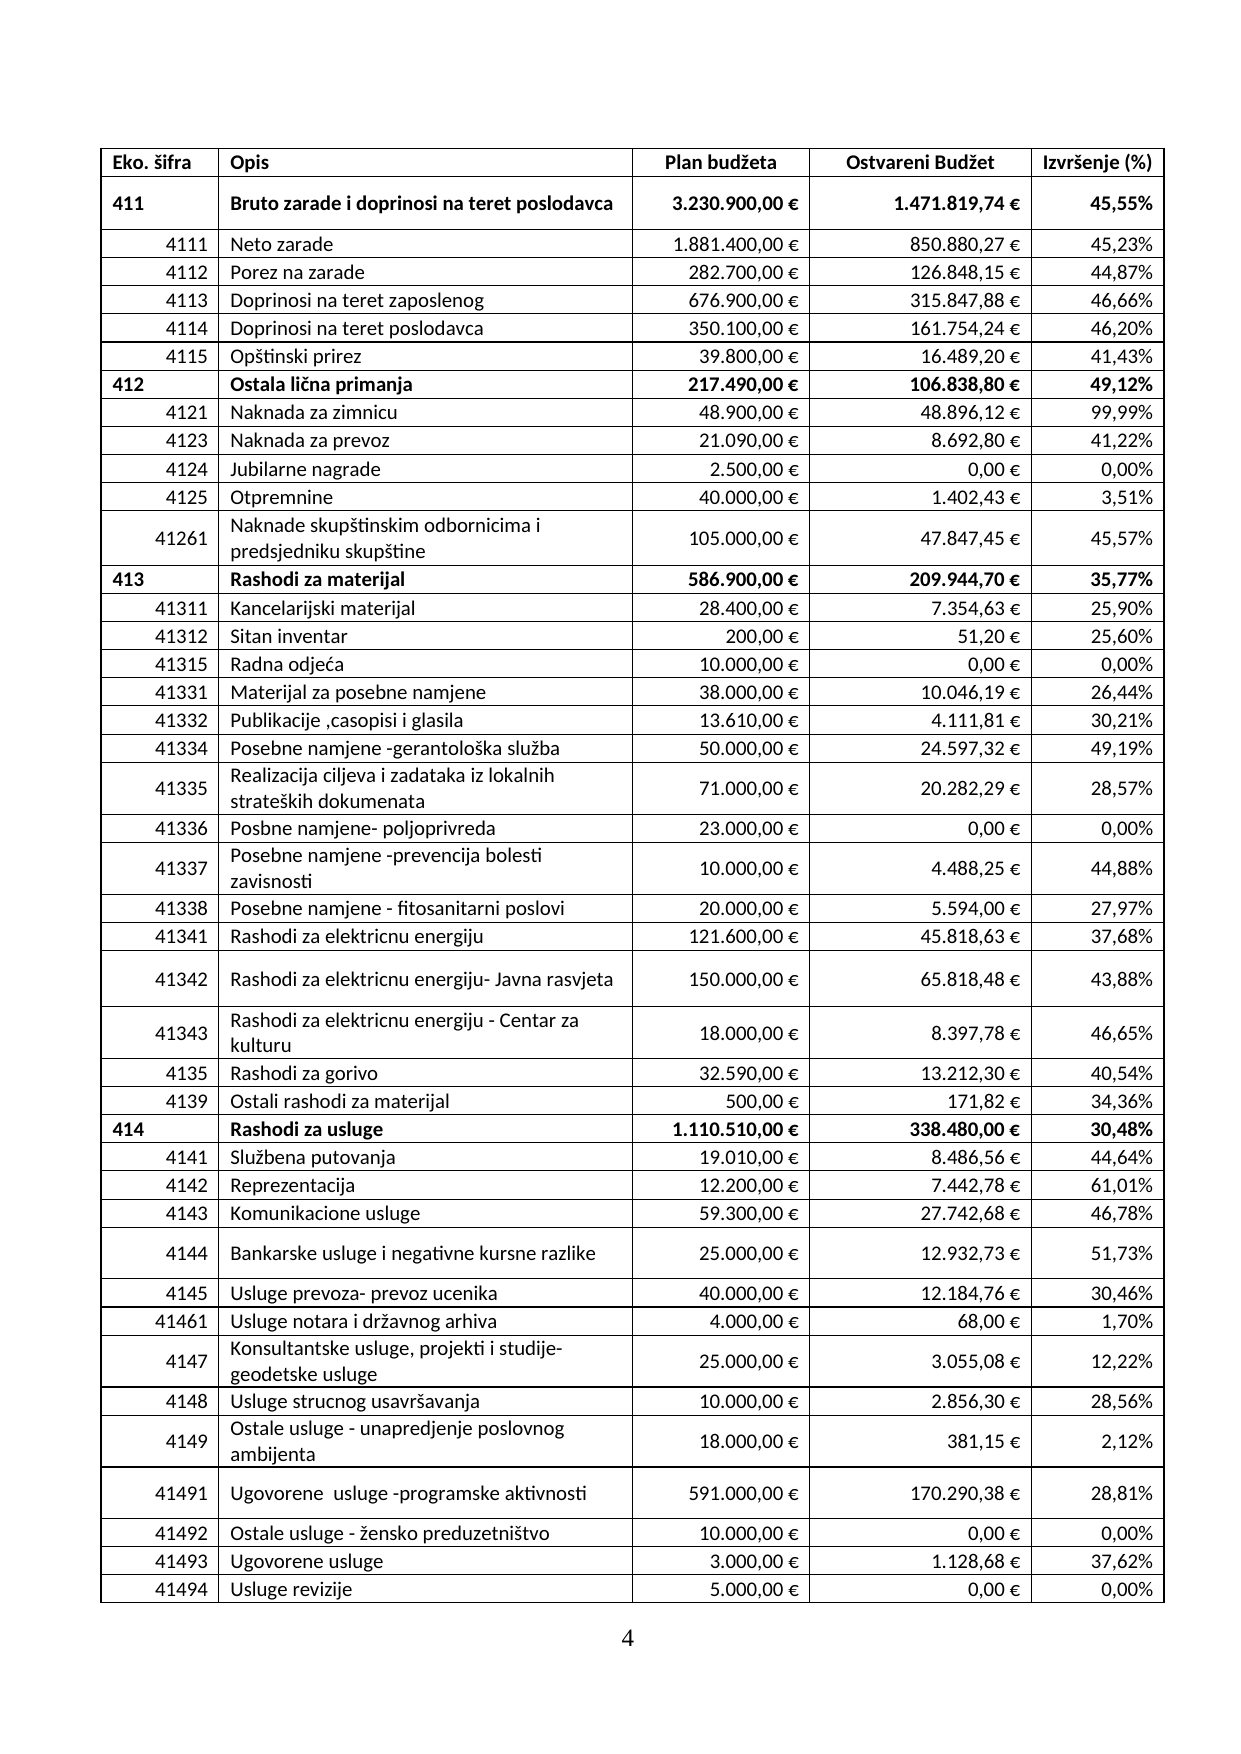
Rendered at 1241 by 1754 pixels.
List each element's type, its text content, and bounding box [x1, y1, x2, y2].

table_cell 41342 [102, 951, 218, 1006]
table_cell 106.838,80 € [810, 371, 1031, 398]
table_cell 0,00 € [810, 1519, 1031, 1546]
table_cell 4144 [102, 1228, 218, 1278]
table_cell 25,90% [1032, 594, 1163, 621]
table_cell Neto zarade [219, 230, 632, 257]
table_cell 4149 [102, 1416, 218, 1466]
table_cell 44,64% [1032, 1143, 1163, 1170]
table_cell 4111 [102, 230, 218, 257]
table_cell 27,97% [1032, 895, 1163, 922]
table_cell 41491 [102, 1468, 218, 1518]
table_cell 39.800,00 € [633, 343, 809, 369]
table_cell 170.290,38 € [810, 1468, 1031, 1518]
table_cell 676.900,00 € [633, 286, 809, 313]
table_cell 591.000,00 € [633, 1468, 809, 1518]
table_cell Rashodi za elektricnu energiju- Javna rasvjeta [219, 951, 632, 1006]
table_cell 50.000,00 € [633, 735, 809, 762]
table_cell 45,55% [1032, 177, 1163, 229]
table_cell 28.400,00 € [633, 594, 809, 621]
table_cell 4113 [102, 286, 218, 313]
table_cell 2.500,00 € [633, 455, 809, 482]
table_cell 4143 [102, 1200, 218, 1227]
table_cell 18.000,00 € [633, 1007, 809, 1058]
table_cell 4141 [102, 1143, 218, 1170]
table_cell 71.000,00 € [633, 763, 809, 813]
table_cell 30,21% [1032, 706, 1163, 733]
table_cell Ostala lična primanja [219, 371, 632, 398]
table_cell Rashodi za elektricnu energiju - Centar za kulturu [219, 1007, 632, 1058]
table_cell Usluge prevoza- prevoz ucenika [219, 1279, 632, 1306]
table_cell 65.818,48 € [810, 951, 1031, 1006]
table_cell 41336 [102, 815, 218, 842]
table_cell Radna odjeća [219, 650, 632, 677]
table_cell Rashodi za materijal [219, 566, 632, 593]
table_cell 41312 [102, 622, 218, 649]
table_cell 41,22% [1032, 427, 1163, 454]
table_cell 27.742,68 € [810, 1200, 1031, 1227]
table_cell 41492 [102, 1519, 218, 1546]
table_cell 4.000,00 € [633, 1308, 809, 1334]
table_cell 1,70% [1032, 1308, 1163, 1334]
table_cell 7.442,78 € [810, 1171, 1031, 1198]
table_cell 4124 [102, 455, 218, 482]
table_cell 850.880,27 € [810, 230, 1031, 257]
table_cell Ostvareni Budžet [810, 149, 1031, 176]
table_cell 10.046,19 € [810, 678, 1031, 705]
table_cell Bruto zarade i doprinosi na teret poslodavca [219, 177, 632, 229]
table_cell Ostale usluge - unapredjenje poslovnog ambijenta [219, 1416, 632, 1466]
table_cell 161.754,24 € [810, 314, 1031, 341]
table_cell 28,56% [1032, 1388, 1163, 1414]
table_cell 61,01% [1032, 1171, 1163, 1198]
table_cell 12.200,00 € [633, 1171, 809, 1198]
table_cell 3.055,08 € [810, 1336, 1031, 1386]
table_cell 20.000,00 € [633, 895, 809, 922]
table_cell 44,87% [1032, 258, 1163, 285]
table_cell 48.896,12 € [810, 399, 1031, 426]
table_cell 46,78% [1032, 1200, 1163, 1227]
table_cell 414 [102, 1115, 218, 1142]
table_cell 8.692,80 € [810, 427, 1031, 454]
table_cell 19.010,00 € [633, 1143, 809, 1170]
table_cell 41334 [102, 735, 218, 762]
table_cell Opis [219, 149, 632, 176]
table_cell 43,88% [1032, 951, 1163, 1006]
table_cell Usluge revizije [219, 1575, 632, 1602]
table_cell 0,00% [1032, 1519, 1163, 1546]
table_cell 4121 [102, 399, 218, 426]
table_cell 46,20% [1032, 314, 1163, 341]
table_cell Kancelarijski materijal [219, 594, 632, 621]
table_cell 1.471.819,74 € [810, 177, 1031, 229]
table_cell Službena putovanja [219, 1143, 632, 1170]
table_cell 37,68% [1032, 923, 1163, 950]
table_cell 338.480,00 € [810, 1115, 1031, 1142]
table_cell Ostale usluge - žensko preduzetništvo [219, 1519, 632, 1546]
table_cell 34,36% [1032, 1087, 1163, 1114]
table_cell 10.000,00 € [633, 650, 809, 677]
table_cell 45,57% [1032, 511, 1163, 565]
table_cell Realizacija ciljeva i zadataka iz lokalnih strateških dokumenata [219, 763, 632, 813]
table_cell 10.000,00 € [633, 1519, 809, 1546]
table_cell 4135 [102, 1059, 218, 1086]
table_cell 28,57% [1032, 763, 1163, 813]
table_cell 12.184,76 € [810, 1279, 1031, 1306]
table_cell Opštinski prirez [219, 343, 632, 369]
table_cell Ugovorene usluge [219, 1547, 632, 1574]
table_cell 4112 [102, 258, 218, 285]
table_cell Ostali rashodi za materijal [219, 1087, 632, 1114]
table_cell 500,00 € [633, 1087, 809, 1114]
table_cell 0,00 € [810, 1575, 1031, 1602]
table_cell Doprinosi na teret poslodavca [219, 314, 632, 341]
table_cell 10.000,00 € [633, 843, 809, 893]
table_cell Jubilarne nagrade [219, 455, 632, 482]
table_cell 41335 [102, 763, 218, 813]
table_cell 41331 [102, 678, 218, 705]
table_cell Posbne namjene- poljoprivreda [219, 815, 632, 842]
table_cell 32.590,00 € [633, 1059, 809, 1086]
table_cell 59.300,00 € [633, 1200, 809, 1227]
table_cell 51,20 € [810, 622, 1031, 649]
table_cell 282.700,00 € [633, 258, 809, 285]
table_cell 46,66% [1032, 286, 1163, 313]
table_cell 41,43% [1032, 343, 1163, 369]
table_cell 0,00% [1032, 650, 1163, 677]
table_cell Naknada za prevoz [219, 427, 632, 454]
table_cell Eko. šifra [102, 149, 218, 176]
table_cell 30,46% [1032, 1279, 1163, 1306]
table_cell 45,23% [1032, 230, 1163, 257]
table_cell 49,19% [1032, 735, 1163, 762]
table_cell 12.932,73 € [810, 1228, 1031, 1278]
table_cell 45.818,63 € [810, 923, 1031, 950]
table_cell Izvršenje (%) [1032, 149, 1163, 176]
table_cell 3.230.900,00 € [633, 177, 809, 229]
table_cell 0,00 € [810, 650, 1031, 677]
table_cell Usluge notara i državnog arhiva [219, 1308, 632, 1334]
table_cell 2,12% [1032, 1416, 1163, 1466]
table_cell 30,48% [1032, 1115, 1163, 1142]
table_cell 68,00 € [810, 1308, 1031, 1334]
table_cell 1.128,68 € [810, 1547, 1031, 1574]
table_cell 4115 [102, 343, 218, 369]
table_cell 0,00% [1032, 815, 1163, 842]
table_cell Sitan inventar [219, 622, 632, 649]
table_cell 25.000,00 € [633, 1336, 809, 1386]
table_cell 0,00% [1032, 1575, 1163, 1602]
table_cell 10.000,00 € [633, 1388, 809, 1414]
table_cell Otpremnine [219, 483, 632, 510]
table_cell 99,99% [1032, 399, 1163, 426]
table_cell Naknade skupštinskim odbornicima i predsjedniku skupštine [219, 511, 632, 565]
table_cell 41343 [102, 1007, 218, 1058]
table_cell 3,51% [1032, 483, 1163, 510]
table_cell Rashodi za elektricnu energiju [219, 923, 632, 950]
table_cell 41493 [102, 1547, 218, 1574]
table_cell 5.000,00 € [633, 1575, 809, 1602]
table_cell 209.944,70 € [810, 566, 1031, 593]
table_cell 4114 [102, 314, 218, 341]
table_cell 35,77% [1032, 566, 1163, 593]
table_cell 7.354,63 € [810, 594, 1031, 621]
table_cell 41332 [102, 706, 218, 733]
table_cell 49,12% [1032, 371, 1163, 398]
table_cell Rashodi za gorivo [219, 1059, 632, 1086]
table_cell 41311 [102, 594, 218, 621]
table_cell 4.488,25 € [810, 843, 1031, 893]
table_cell Bankarske usluge i negativne kursne razlike [219, 1228, 632, 1278]
table_cell 150.000,00 € [633, 951, 809, 1006]
table_cell 0,00% [1032, 455, 1163, 482]
table_cell 41261 [102, 511, 218, 565]
table_cell 41337 [102, 843, 218, 893]
table_cell 4.111,81 € [810, 706, 1031, 733]
table_cell 41494 [102, 1575, 218, 1602]
table_cell 23.000,00 € [633, 815, 809, 842]
table_cell 8.486,56 € [810, 1143, 1031, 1170]
table_cell 315.847,88 € [810, 286, 1031, 313]
table_cell 13.610,00 € [633, 706, 809, 733]
table_cell 28,81% [1032, 1468, 1163, 1518]
table_cell 8.397,78 € [810, 1007, 1031, 1058]
table_cell 47.847,45 € [810, 511, 1031, 565]
table_cell 44,88% [1032, 843, 1163, 893]
table_cell 0,00 € [810, 815, 1031, 842]
table_cell 48.900,00 € [633, 399, 809, 426]
table_cell 412 [102, 371, 218, 398]
table_cell 38.000,00 € [633, 678, 809, 705]
table_cell Posebne namjene -gerantološka služba [219, 735, 632, 762]
table_cell 4142 [102, 1171, 218, 1198]
table_cell 1.402,43 € [810, 483, 1031, 510]
table_cell 411 [102, 177, 218, 229]
table_cell Plan budžeta [633, 149, 809, 176]
table_cell 51,73% [1032, 1228, 1163, 1278]
table_cell 4139 [102, 1087, 218, 1114]
table_cell 4123 [102, 427, 218, 454]
table_cell Usluge strucnog usavršavanja [219, 1388, 632, 1414]
table_cell 37,62% [1032, 1547, 1163, 1574]
table_cell Doprinosi na teret zaposlenog [219, 286, 632, 313]
table_cell 18.000,00 € [633, 1416, 809, 1466]
table_cell 200,00 € [633, 622, 809, 649]
table_cell 41338 [102, 895, 218, 922]
table_cell 413 [102, 566, 218, 593]
table_cell 21.090,00 € [633, 427, 809, 454]
table_cell 121.600,00 € [633, 923, 809, 950]
table_cell Publikacije ,casopisi i glasila [219, 706, 632, 733]
table_cell Posebne namjene -prevencija bolesti zavisnosti [219, 843, 632, 893]
table_cell Materijal za posebne namjene [219, 678, 632, 705]
table_cell Rashodi za usluge [219, 1115, 632, 1142]
table_cell 25,60% [1032, 622, 1163, 649]
table_cell 41315 [102, 650, 218, 677]
table_cell 46,65% [1032, 1007, 1163, 1058]
table_cell 41461 [102, 1308, 218, 1334]
table_cell Naknada za zimnicu [219, 399, 632, 426]
table_cell 12,22% [1032, 1336, 1163, 1386]
table_cell 20.282,29 € [810, 763, 1031, 813]
table_cell 4125 [102, 483, 218, 510]
table_cell 26,44% [1032, 678, 1163, 705]
table_cell 4147 [102, 1336, 218, 1386]
table_cell 381,15 € [810, 1416, 1031, 1466]
table_cell 217.490,00 € [633, 371, 809, 398]
table_cell Reprezentacija [219, 1171, 632, 1198]
table_cell 40,54% [1032, 1059, 1163, 1086]
table_cell 1.110.510,00 € [633, 1115, 809, 1142]
table_cell Porez na zarade [219, 258, 632, 285]
table_cell 2.856,30 € [810, 1388, 1031, 1414]
table_cell 126.848,15 € [810, 258, 1031, 285]
table_cell Posebne namjene - fitosanitarni poslovi [219, 895, 632, 922]
table_cell 24.597,32 € [810, 735, 1031, 762]
table_cell 41341 [102, 923, 218, 950]
table_cell 586.900,00 € [633, 566, 809, 593]
table_cell 13.212,30 € [810, 1059, 1031, 1086]
table_cell Konsultantske usluge, projekti i studije- geodetske usluge [219, 1336, 632, 1386]
table_cell 40.000,00 € [633, 483, 809, 510]
table_cell 4148 [102, 1388, 218, 1414]
table_cell 16.489,20 € [810, 343, 1031, 369]
table_cell Ugovorene usluge -programske aktivnosti [219, 1468, 632, 1518]
table_cell 350.100,00 € [633, 314, 809, 341]
table_cell 5.594,00 € [810, 895, 1031, 922]
table_cell 3.000,00 € [633, 1547, 809, 1574]
table_cell 1.881.400,00 € [633, 230, 809, 257]
table_cell 40.000,00 € [633, 1279, 809, 1306]
table_cell 25.000,00 € [633, 1228, 809, 1278]
table_cell 105.000,00 € [633, 511, 809, 565]
table_cell 171,82 € [810, 1087, 1031, 1114]
table_cell Komunikacione usluge [219, 1200, 632, 1227]
table_cell 4145 [102, 1279, 218, 1306]
table_cell 0,00 € [810, 455, 1031, 482]
